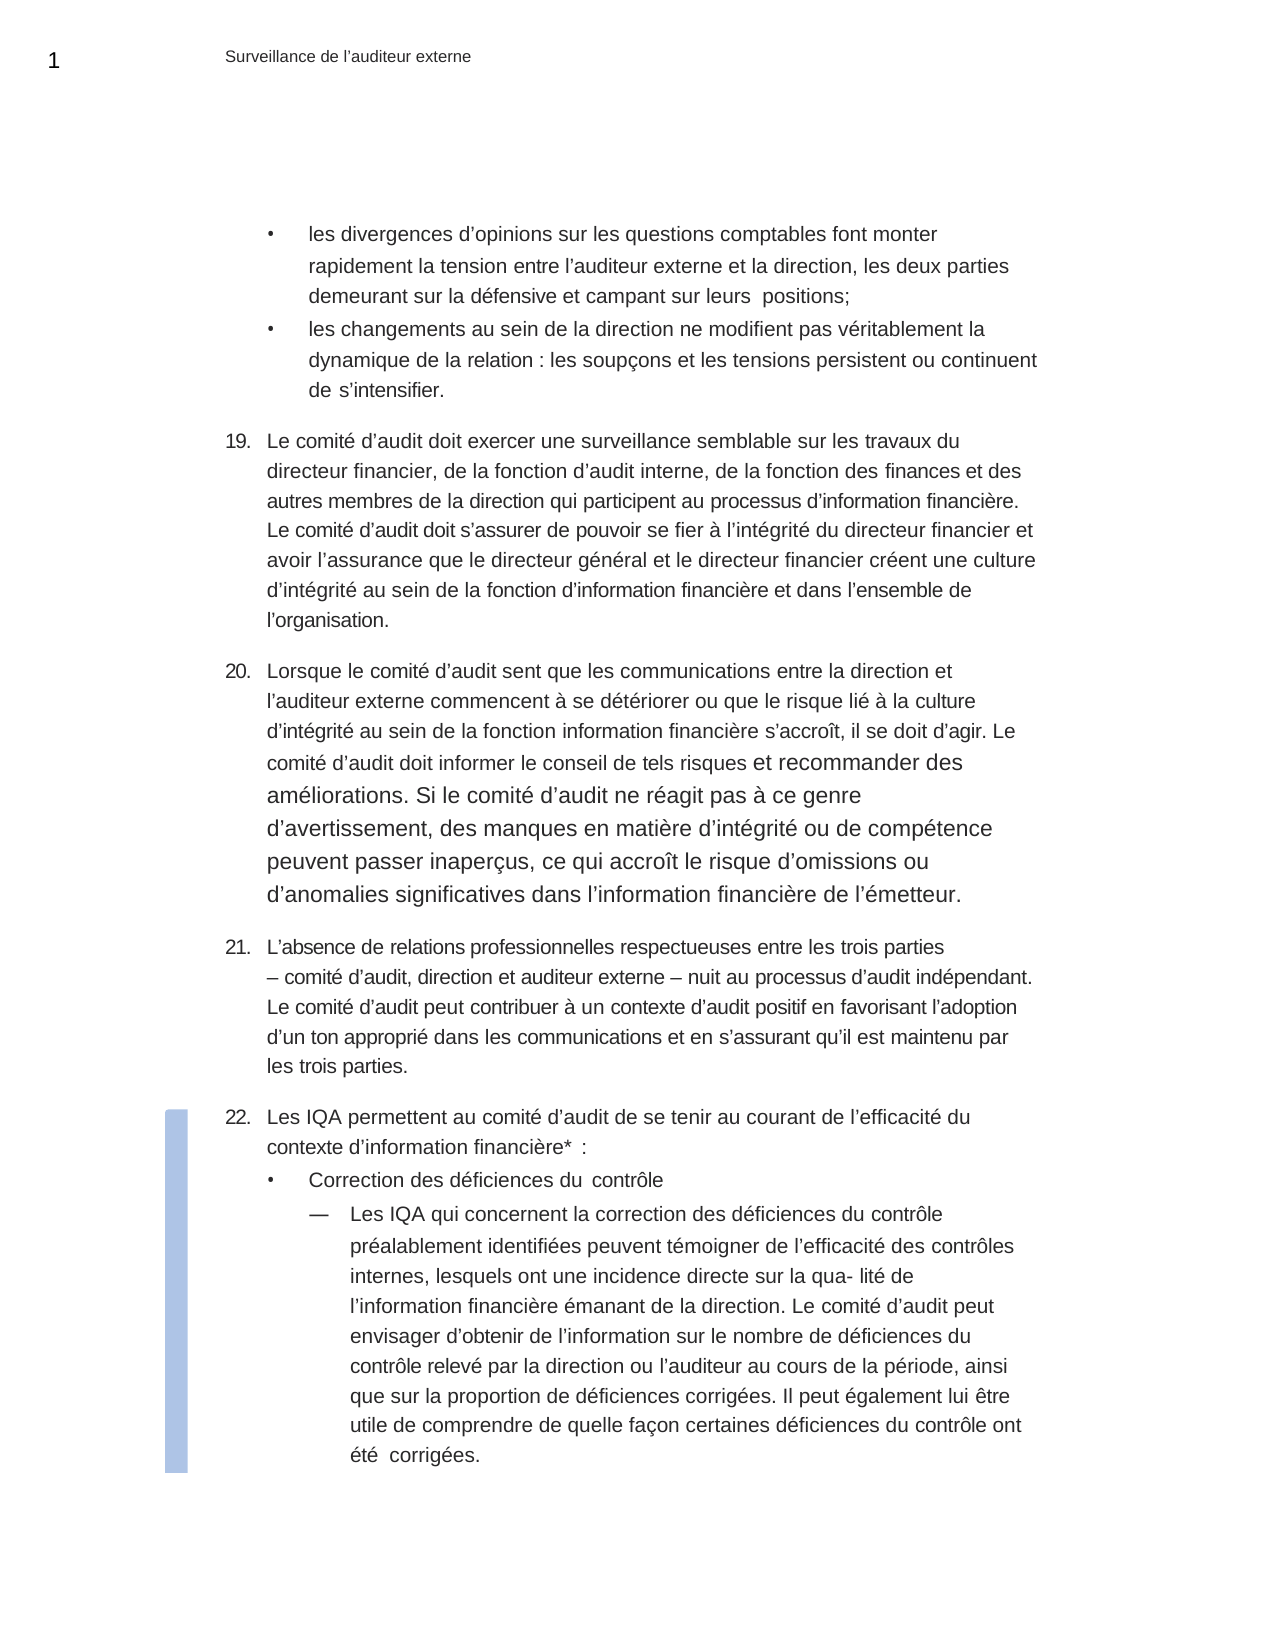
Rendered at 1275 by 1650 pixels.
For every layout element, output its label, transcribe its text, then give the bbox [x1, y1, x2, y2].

list les changements au sein de la direction ne modifient pas véritablement la dynamique de la relation : les soupçons et les tensions persistent ou continuent de s’intensifier. [267, 314, 1049, 402]
list Correction des déficiences du contrôle [267, 1165, 1275, 1193]
list Le comité d’audit doit exercer une surveillance semblable sur les travaux du directeur financier, de la fonction d’audit interne, de la fonction des finances et des autres membres de la direction qui participent au processus d’information financière. Le comité d’audit doit s’assurer de pouvoir se fier à l’intégrité du directeur financier et avoir l’assurance que le directeur général et le directeur financier créent une culture d’intégrité au sein de la fonction d’information financière et dans l’ensemble de l’organisation. [225, 429, 1038, 632]
list L’absence de relations professionnelles respectueuses entre les trois parties [225, 934, 1275, 958]
list Lorsque le comité d’audit sent que les communications entre la direction et l’auditeur externe commencent à se détériorer ou que le risque lié à la culture d’intégrité au sein de la fonction information financière s’accroît, il se doit d’agir. Le comité d’audit doit informer le conseil de tels risques et recommander des améliorations. Si le comité d’audit ne réagit pas à ce genre d’avertissement, des manques en matière d’intégrité ou de compétence peuvent passer inaperçus, ce qui accroît le risque d’omissions ou d’anomalies significatives dans l’information financière de l’émetteur. [225, 659, 1022, 907]
list les divergences d’opinions sur les questions comptables font monter rapidement la tension entre l’auditeur externe et la direction, les deux parties demeurant sur la défensive et campant sur leurs positions; [267, 219, 1029, 308]
list Les IQA qui concernent la correction des déficiences du contrôle préalablement identifiées peuvent témoigner de l’efficacité des contrôles internes, lesquels ont une incidence directe sur la qua- lité de l’information financière émanant de la direction. Le comité d’audit peut envisager d’obtenir de l’information sur le nombre de déficiences du contrôle relevé par la direction ou l’auditeur au cours de la période, ainsi que sur la proportion de déficiences corrigées. Il peut également lui être utile de comprendre de quelle façon certaines déficiences du contrôle ont été corrigées. [308, 1199, 1025, 1467]
text – comité d’audit, direction et auditeur externe – nuit au processus d’audit indépendant. Le comité d’audit peut contribuer à un contexte d’audit positif en favorisant l’adoption d’un ton approprié dans les communications et en s’assurant qu’il est maintenu par les trois parties. [267, 965, 1038, 1078]
list Les IQA permettent au comité d’audit de se tenir au courant de l’efficacité du contexte d’information financière* : [225, 1105, 1039, 1159]
